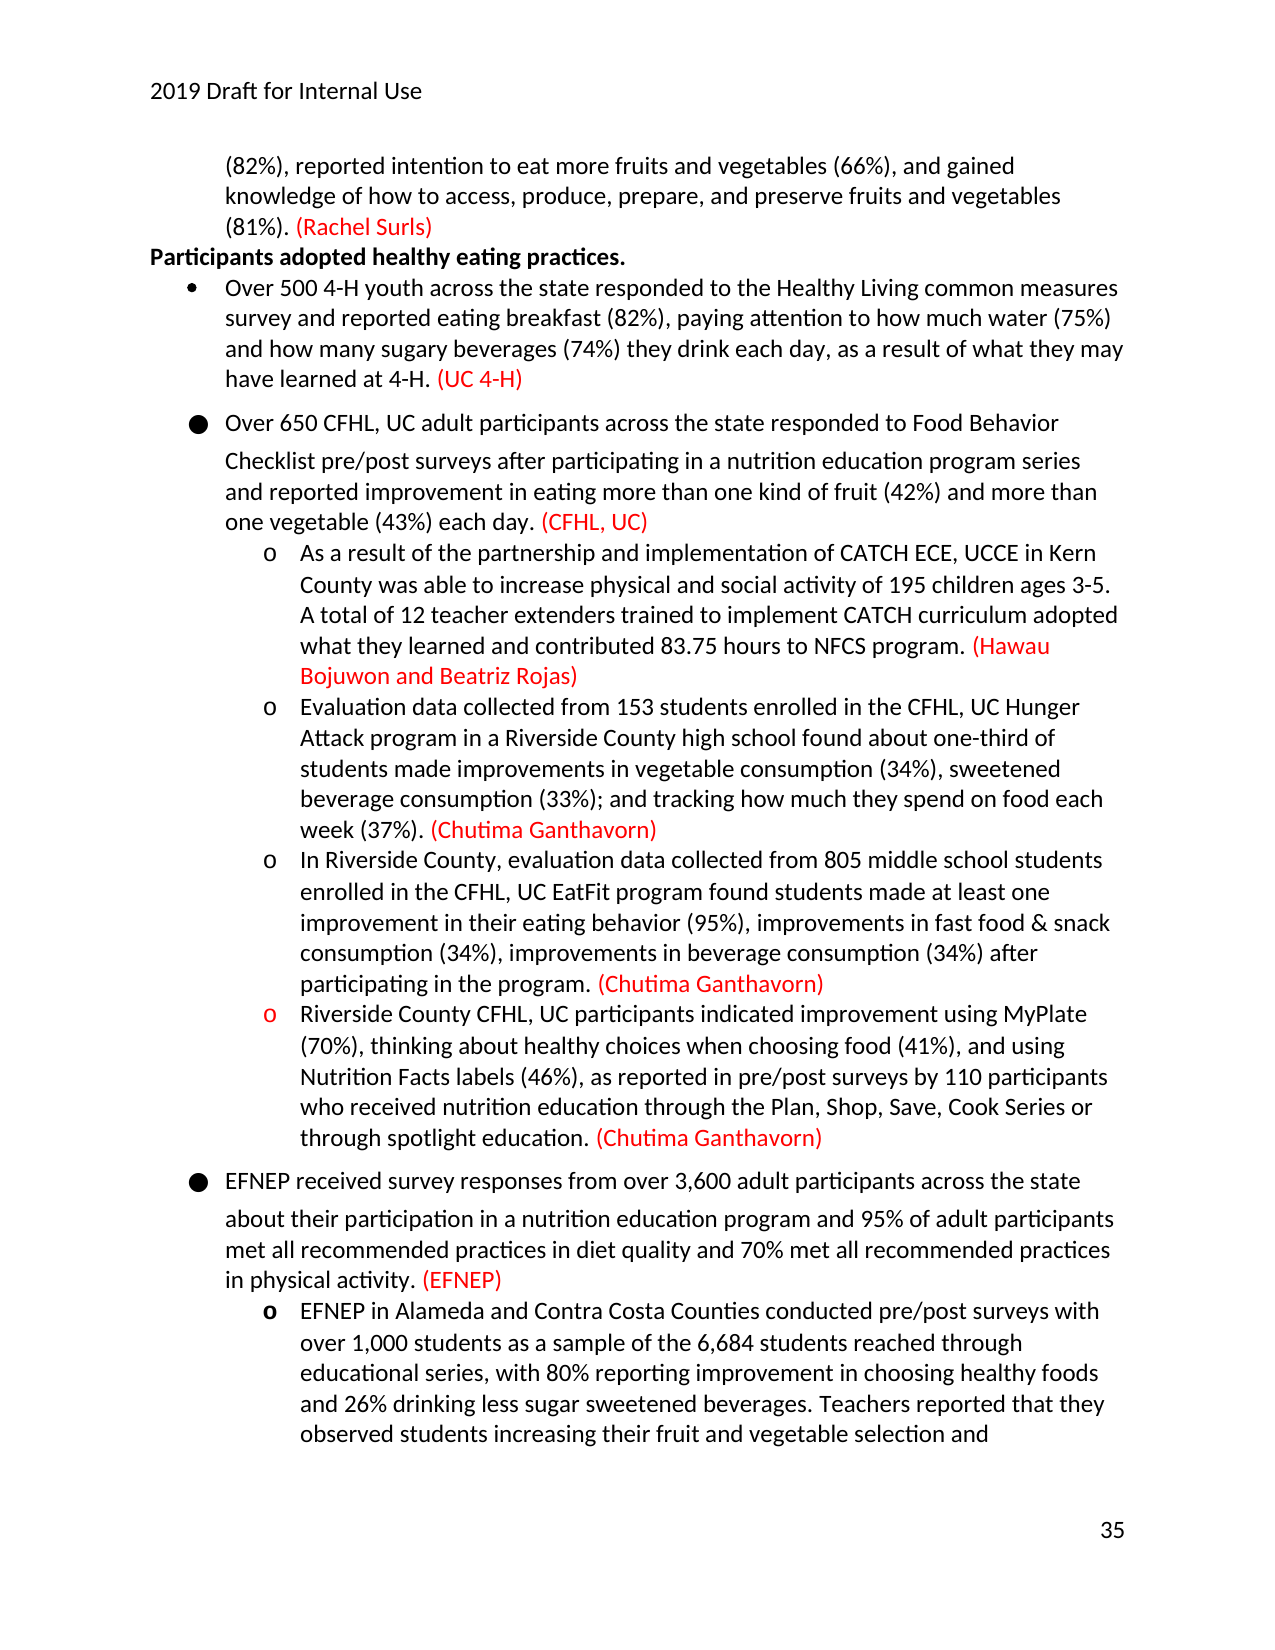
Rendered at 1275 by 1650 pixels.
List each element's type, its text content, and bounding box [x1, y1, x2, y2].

list Evaluation data collected from 153 students enrolled in the CFHL, UC Hunger Attack program in a Riverside County high school found about one-third of students made improvements in vegetable consumption (34%), sweetened beverage consumption (33%); and tracking how much they spend on food each week (37%). (Chutima Ganthavorn) [262, 691, 1125, 845]
list Riverside County CFHL, UC participants indicated improvement using MyPlate (70%), thinking about healthy choices when choosing food (41%), and using Nutrition Facts labels (46%), as reported in pre/post surveys by 110 participants who received nutrition education through the Plan, Shop, Save, Cook Series or through spotlight education. (Chutima Ganthavorn) [262, 998, 1125, 1152]
list In Riverside County, evaluation data collected from 805 middle school students enrolled in the CFHL, UC EatFit program found students made at least one improvement in their eating behavior (95%), improvements in fast food & snack consumption (34%), improvements in beverage consumption (34%) after participating in the program. (Chutima Ganthavorn) [262, 845, 1125, 998]
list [262, 1295, 1125, 1449]
list Over 650 CFHL, UC adult participants across the state responded to Food Behavior Checklist pre/post surveys after participating in a nutrition education program series and reported improvement in eating more than one kind of fruit (42%) and more than one vegetable (43%) each day. (CFHL, UC) [187, 394, 1125, 537]
list As a result of the partnership and implementation of CATCH ECE, UCCE in Kern County was able to increase physical and social activity of 195 children ages 3-5. A total of 12 teacher extenders trained to implement CATCH curriculum adopted what they learned and contributed 83.75 hours to NFCS program. (Hawau Bojuwon and Beatriz Rojas) [262, 537, 1125, 691]
list Over 500 4-H youth across the state responded to the Healthy Living common measures survey and reported eating breakfast (82%), paying attention to how much water (75%) and how many sugary beverages (74%) they drink each day, as a result of what they may have learned at 4-H. (UC 4-H) [187, 272, 1125, 394]
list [187, 150, 1125, 242]
list EFNEP received survey responses from over 3,600 adult participants across the state about their participation in a nutrition education program and 95% of adult participants met all recommended practices in diet quality and 70% met all recommended practices in physical activity. (EFNEP) [187, 1152, 1125, 1295]
text Participants adopted healthy eating practices. [150, 242, 1125, 272]
